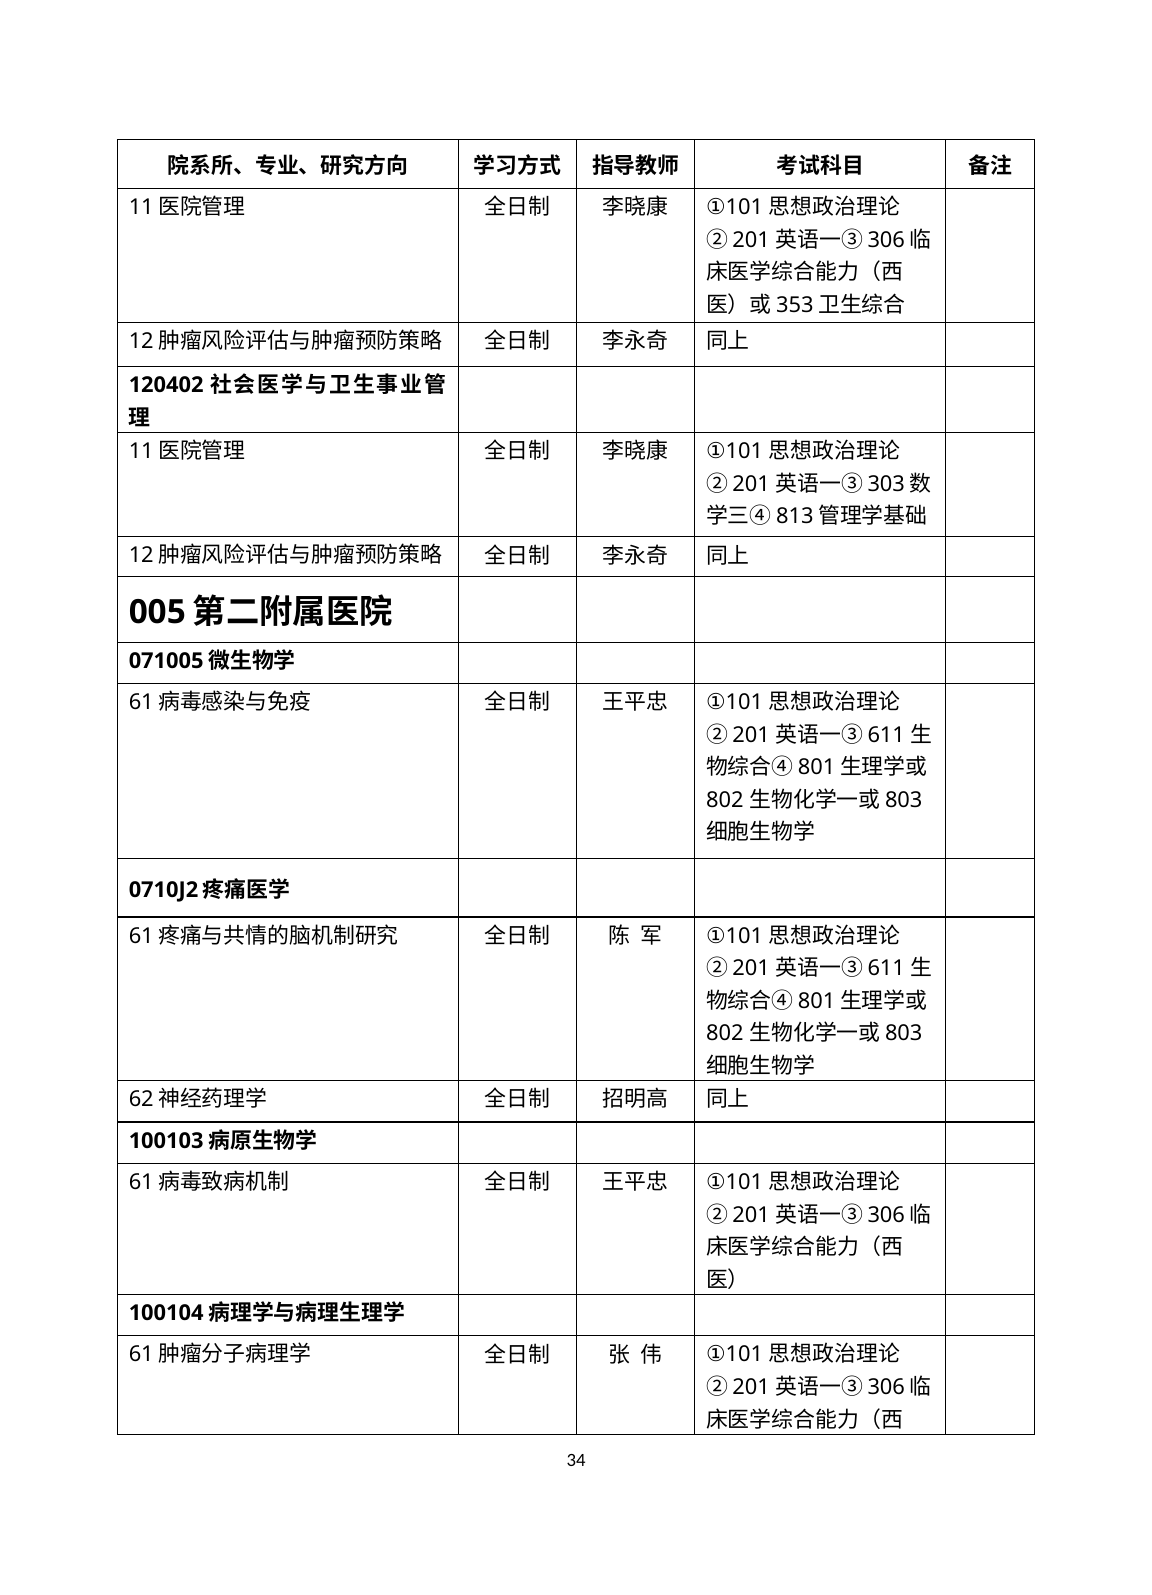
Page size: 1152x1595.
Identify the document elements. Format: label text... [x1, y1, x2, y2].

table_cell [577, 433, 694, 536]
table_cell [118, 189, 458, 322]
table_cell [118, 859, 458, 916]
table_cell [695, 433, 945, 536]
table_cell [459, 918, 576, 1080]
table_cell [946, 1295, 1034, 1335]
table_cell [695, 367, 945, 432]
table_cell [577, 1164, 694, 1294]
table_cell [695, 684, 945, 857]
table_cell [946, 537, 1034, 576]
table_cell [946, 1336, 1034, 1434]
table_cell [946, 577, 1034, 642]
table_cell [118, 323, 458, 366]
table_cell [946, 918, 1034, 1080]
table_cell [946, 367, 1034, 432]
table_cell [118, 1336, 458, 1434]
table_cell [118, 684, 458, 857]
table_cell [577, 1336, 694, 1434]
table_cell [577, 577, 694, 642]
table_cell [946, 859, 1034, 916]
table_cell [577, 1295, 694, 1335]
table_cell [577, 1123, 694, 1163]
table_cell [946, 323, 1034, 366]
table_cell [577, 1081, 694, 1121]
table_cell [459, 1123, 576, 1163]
table_header 指导教师 [577, 140, 694, 188]
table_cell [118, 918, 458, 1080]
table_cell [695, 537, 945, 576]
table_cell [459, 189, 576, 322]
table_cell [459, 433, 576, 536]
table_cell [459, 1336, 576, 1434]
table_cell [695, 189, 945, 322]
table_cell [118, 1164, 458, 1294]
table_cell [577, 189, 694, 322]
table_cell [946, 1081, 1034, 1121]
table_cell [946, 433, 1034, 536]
table_header 院系所、专业、研究方向 [118, 140, 458, 188]
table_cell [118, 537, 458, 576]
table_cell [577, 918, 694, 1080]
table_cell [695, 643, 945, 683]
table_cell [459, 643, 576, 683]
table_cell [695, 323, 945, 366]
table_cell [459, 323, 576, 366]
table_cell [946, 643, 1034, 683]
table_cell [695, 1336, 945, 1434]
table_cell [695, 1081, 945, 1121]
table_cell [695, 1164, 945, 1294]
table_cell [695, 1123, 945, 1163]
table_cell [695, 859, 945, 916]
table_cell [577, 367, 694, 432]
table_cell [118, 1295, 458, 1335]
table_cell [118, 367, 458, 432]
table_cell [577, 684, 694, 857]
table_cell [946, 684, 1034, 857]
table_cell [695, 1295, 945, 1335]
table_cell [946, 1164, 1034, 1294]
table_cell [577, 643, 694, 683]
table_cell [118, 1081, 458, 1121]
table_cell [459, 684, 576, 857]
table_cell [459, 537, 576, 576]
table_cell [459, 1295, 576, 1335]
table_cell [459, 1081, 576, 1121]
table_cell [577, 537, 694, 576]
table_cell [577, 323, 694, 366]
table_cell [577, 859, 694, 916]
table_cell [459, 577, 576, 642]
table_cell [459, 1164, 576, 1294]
table_header 备注 [946, 140, 1034, 188]
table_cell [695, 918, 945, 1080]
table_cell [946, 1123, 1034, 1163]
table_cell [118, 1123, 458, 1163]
table_header 学习方式 [459, 140, 576, 188]
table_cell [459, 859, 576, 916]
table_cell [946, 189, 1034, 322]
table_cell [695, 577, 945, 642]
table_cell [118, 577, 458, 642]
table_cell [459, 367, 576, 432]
table_header 考试科目 [695, 140, 945, 188]
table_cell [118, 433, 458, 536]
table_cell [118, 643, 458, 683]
